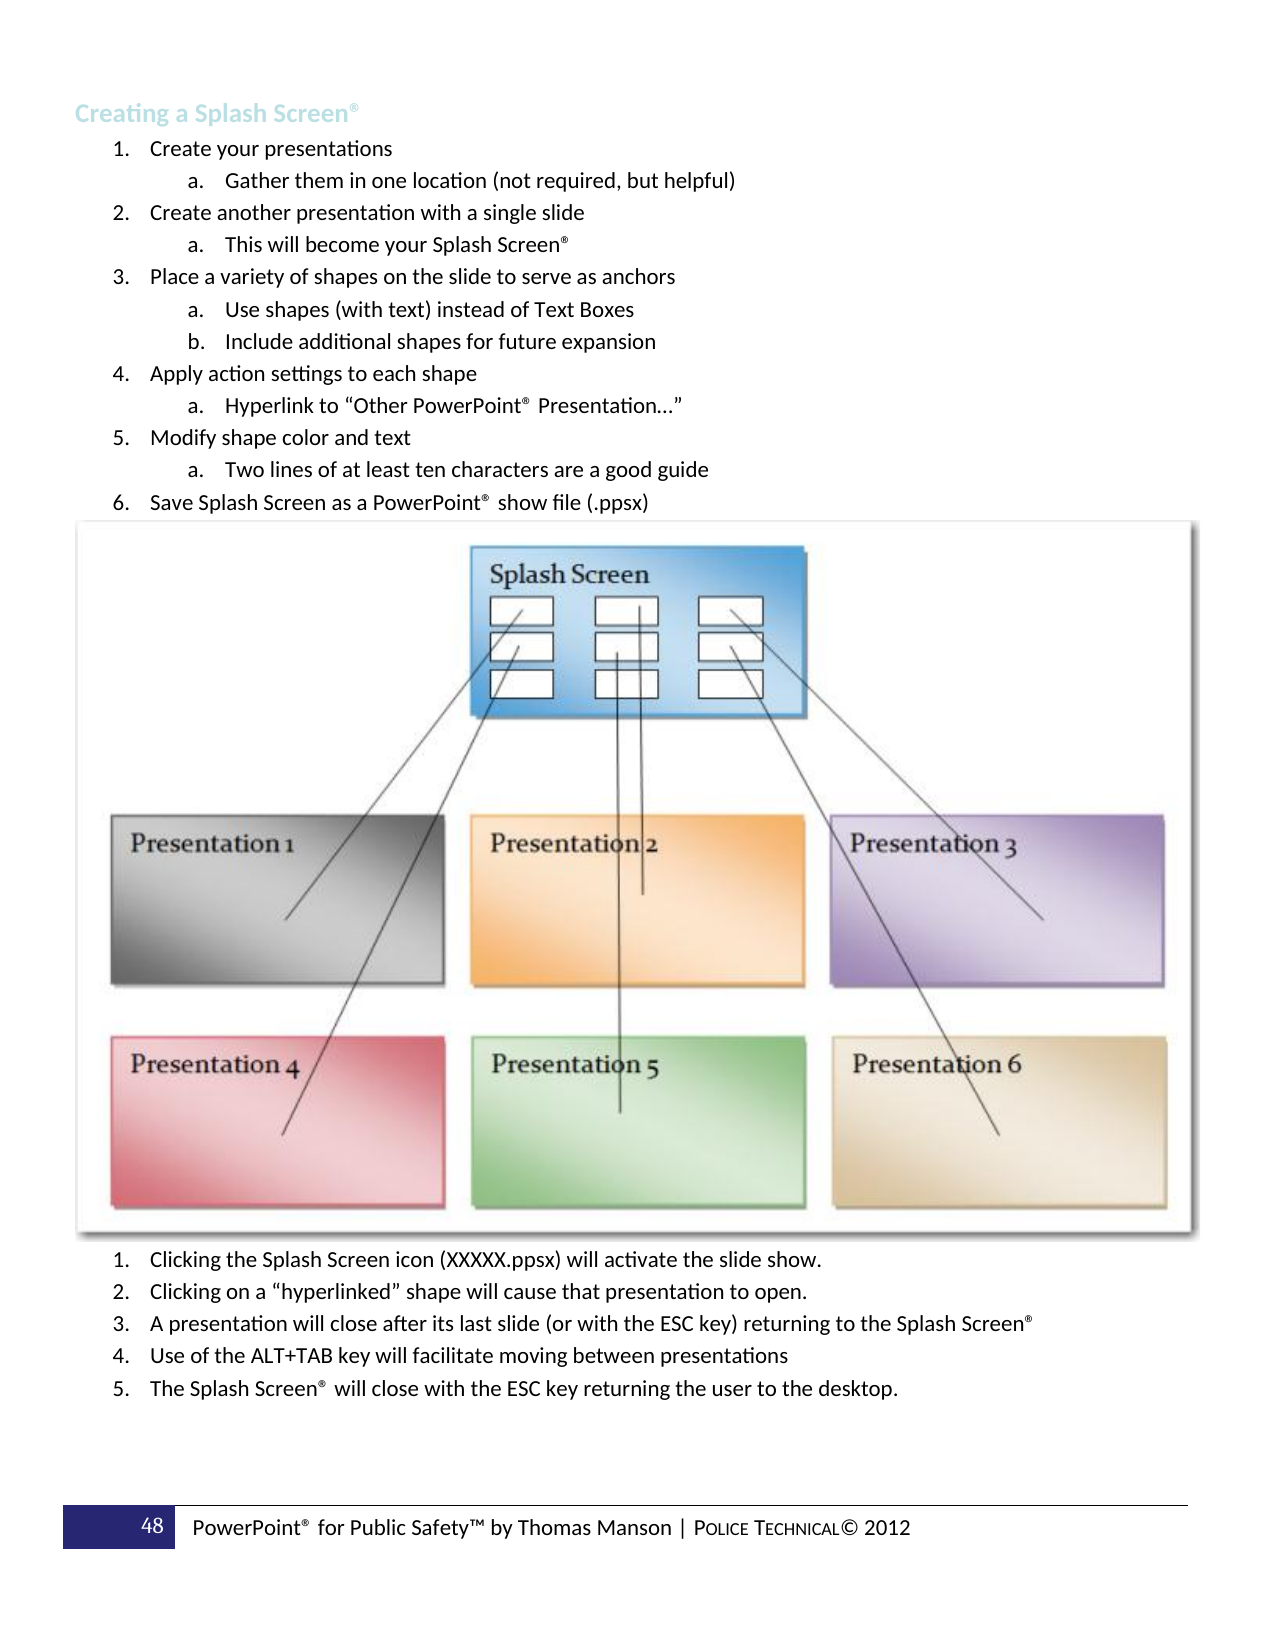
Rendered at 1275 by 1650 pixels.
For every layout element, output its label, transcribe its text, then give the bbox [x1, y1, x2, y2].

list Clicking on a “hyperlinked” shape will cause that presentation to open. [112, 1277, 1200, 1305]
list Two lines of at least ten characters are a good guide [187, 456, 1200, 484]
list Save Splash Screen as a PowerPoint® show file (.ppsx) [112, 488, 1200, 516]
subtitle Creating a Splash Screen® [75, 96, 1200, 129]
list Clicking the Splash Screen icon (XXXXX.ppsx) will activate the slide show. [112, 1245, 1200, 1273]
list Apply action settings to each shape [112, 359, 1200, 387]
list Use shapes (with text) instead of Text Boxes [187, 295, 1200, 323]
list A presentation will close after its last slide (or with the ESC key) returning to the Splash Screen® [112, 1309, 1200, 1337]
picture [75, 520, 1200, 1242]
list Create another presentation with a single slide [112, 198, 1200, 226]
list The Splash Screen® will close with the ESC key returning the user to the desktop. [112, 1374, 1200, 1402]
list This will become your Splash Screen® [187, 230, 1200, 258]
list Include additional shapes for future expansion [187, 327, 1200, 355]
list Modify shape color and text [112, 423, 1200, 451]
list Use of the ALT+TAB key will facilitate moving between presentations [112, 1342, 1200, 1370]
list Hyperlink to “Other PowerPoint® Presentation…” [187, 391, 1200, 419]
list Place a variety of shapes on the slide to serve as anchors [112, 262, 1200, 291]
list Create your presentations [112, 134, 1200, 162]
list Gather them in one location (not required, but helpful) [187, 166, 1200, 194]
